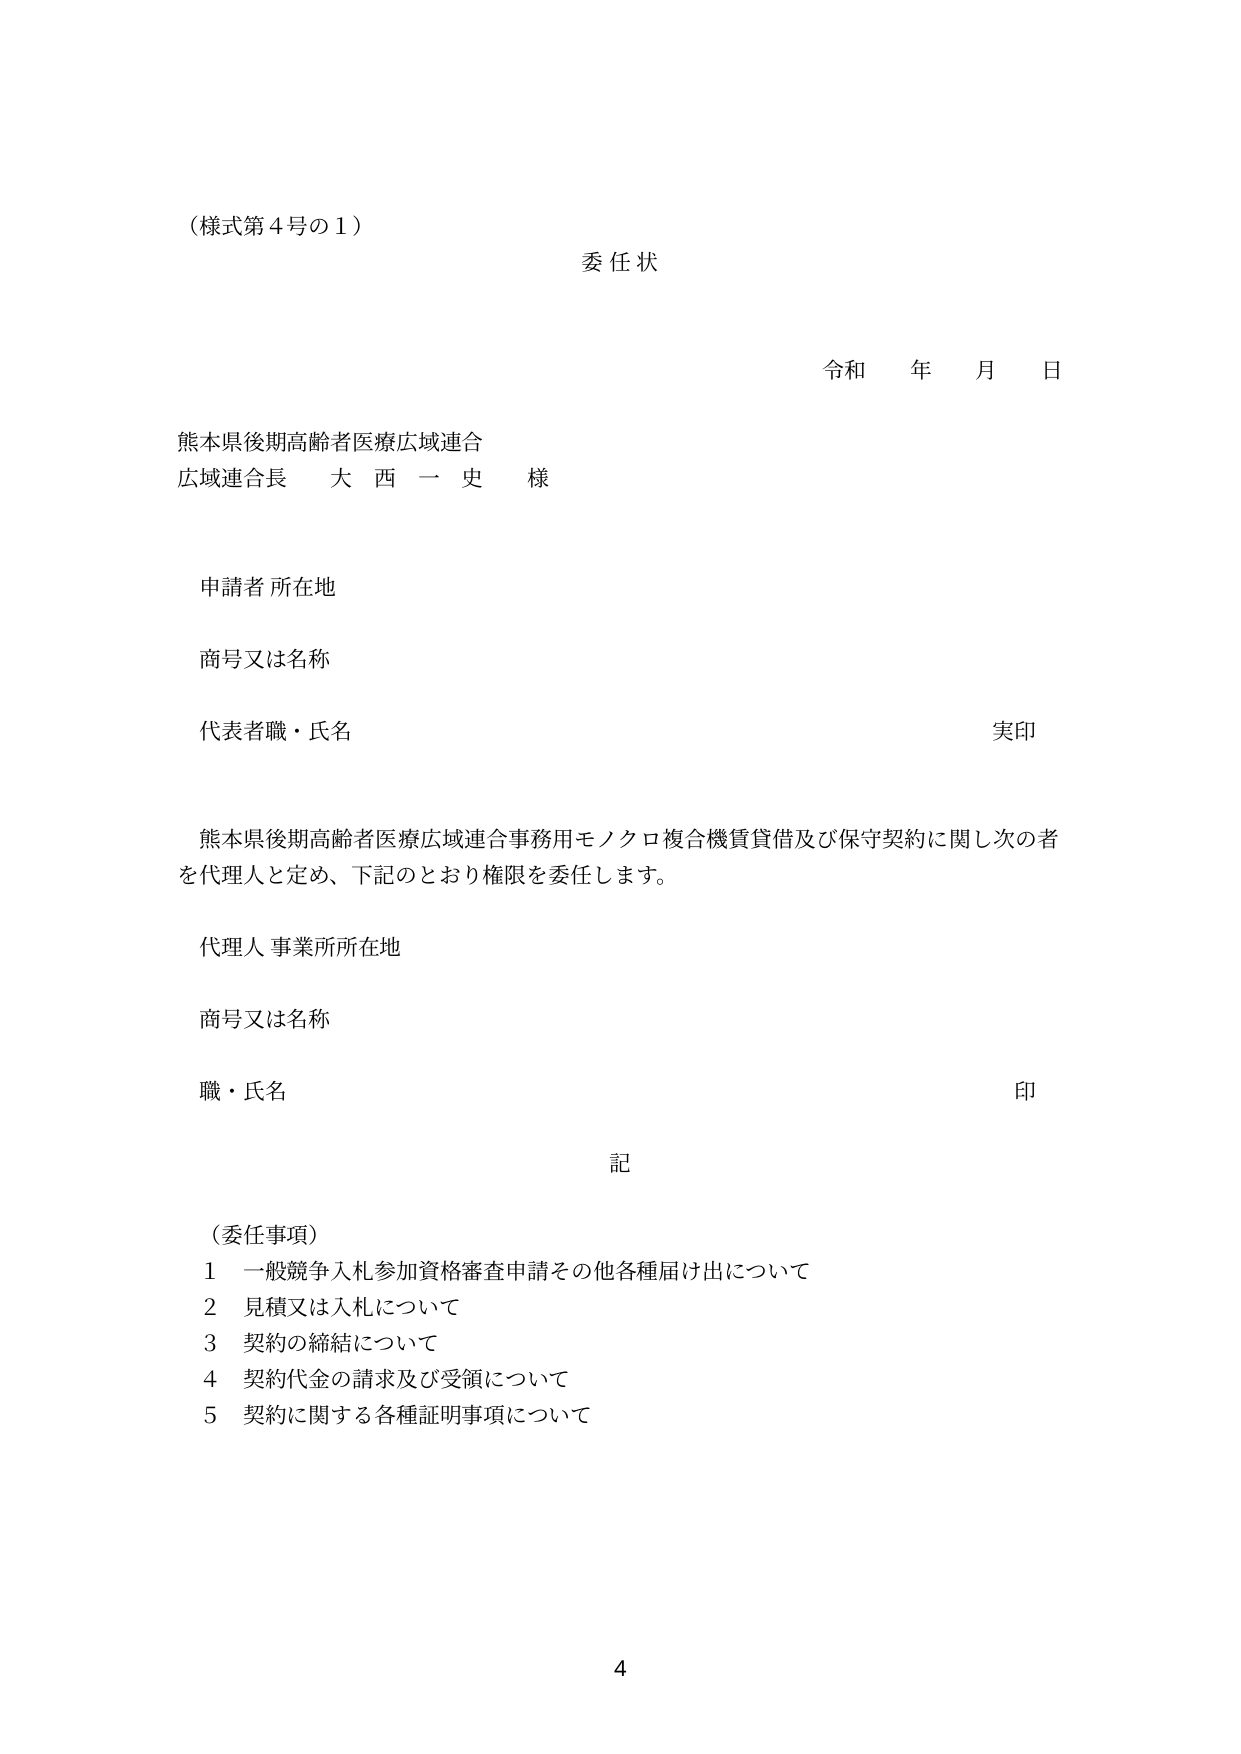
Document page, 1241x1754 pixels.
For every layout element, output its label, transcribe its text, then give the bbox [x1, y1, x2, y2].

text 記 [177, 1144, 1063, 1180]
text 広域連合長 大 西 一 史 様 [177, 459, 1063, 495]
text 商号又は名称 [177, 1000, 1063, 1036]
text （様式第４号の１） [177, 207, 1063, 243]
text ５ 契約に関する各種証明事項について [177, 1396, 1063, 1432]
text ２ 見積又は入札について [177, 1288, 1063, 1324]
text 商号又は名称 [177, 639, 1063, 676]
text 令和 年 月 日 [177, 351, 1063, 387]
text 職・氏名 印 [177, 1072, 1063, 1108]
text 代理人 事業所所在地 [177, 928, 1063, 964]
text ３ 契約の締結について [177, 1324, 1063, 1360]
text 申請者 所在地 [177, 567, 1063, 603]
text ４ 契約代金の請求及び受領について [177, 1360, 1063, 1396]
text 代表者職・氏名 実印 [177, 712, 1063, 748]
text （委任事項） [177, 1216, 1063, 1252]
text 熊本県後期高齢者医療広域連合 [177, 423, 1063, 459]
text 熊本県後期高齢者医療広域連合事務用モノクロ複合機賃貸借及び保守契約に関し次の者を代理人と定め、下記のとおり権限を委任します。 [177, 820, 1063, 892]
text １ 一般競争入札参加資格審査申請その他各種届け出について [177, 1252, 1063, 1288]
text 委 任 状 [177, 243, 1063, 279]
